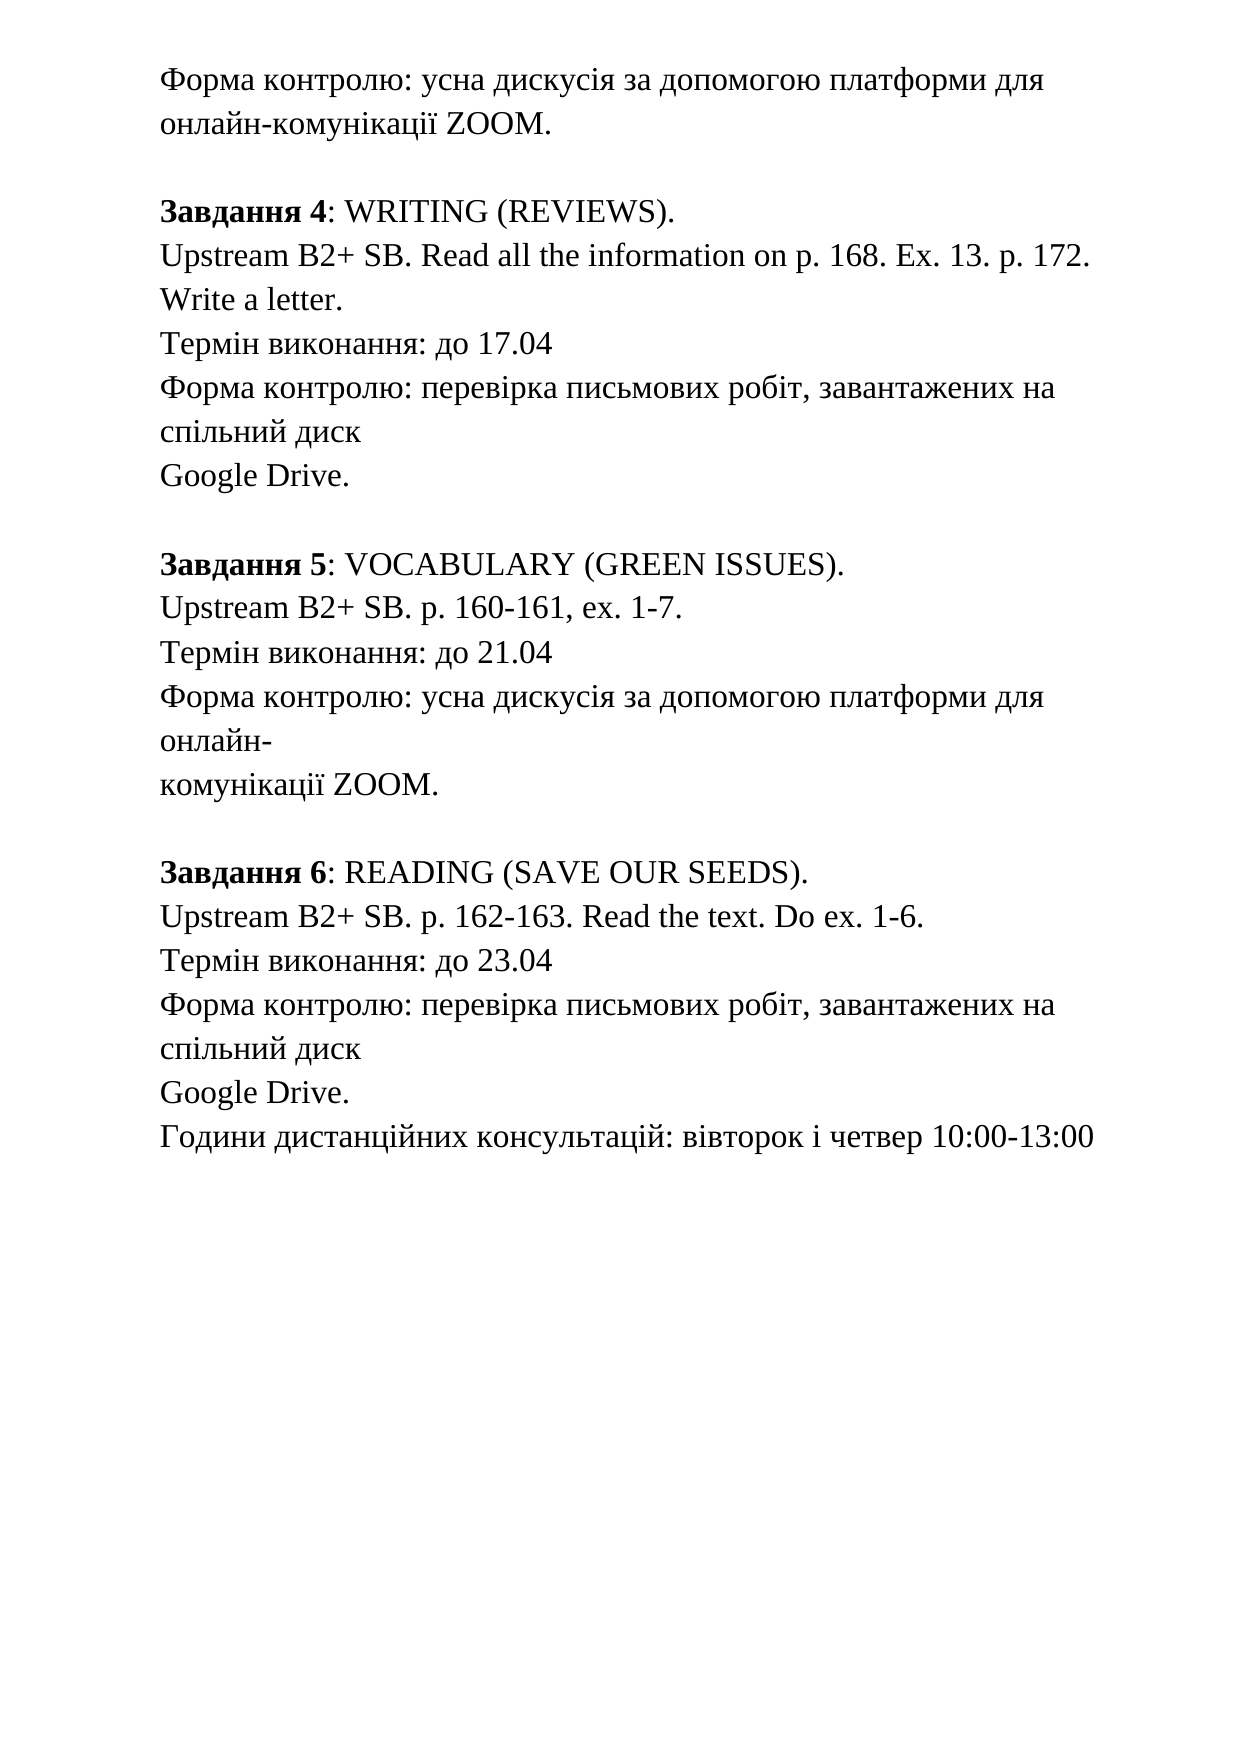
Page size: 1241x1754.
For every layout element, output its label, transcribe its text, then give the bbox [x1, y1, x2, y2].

text Завдання 4: WRITING (REVIEWS). [159, 191, 1146, 229]
text Google Drive. [159, 456, 1146, 494]
text Upstream B2+ SB. p. 162-163. Read the text. Do ex. 1-6. [159, 896, 1146, 934]
text Форма контролю: усна дискусія за допомогою платформи для онлайн-комунікації ZOOM. [159, 59, 1146, 141]
text Google Drive. [159, 1072, 1146, 1111]
text Години дистанційних консультацій: вівторок і четвер 10:00-13:00 [159, 1117, 1146, 1155]
text Upstream B2+ SB. Read all the information on p. 168. Ex. 13. p. 172. Write a letter. [159, 235, 1146, 318]
text Завдання 5: VOCABULARY (GREEN ISSUES). [159, 544, 1146, 582]
text Завдання 6: READING (SAVE OUR SEEDS). [159, 852, 1146, 891]
text Термін виконання: до 21.04 [159, 632, 1146, 670]
text Форма контролю: перевірка письмових робіт, завантажених на спільний диск [159, 984, 1146, 1067]
text Форма контролю: перевірка письмових робіт, завантажених на спільний диск [159, 367, 1146, 450]
text Форма контролю: усна дискусія за допомогою платформи для онлайн- [159, 676, 1146, 758]
text Термін виконання: до 23.04 [159, 940, 1146, 979]
text Термін виконання: до 17.04 [159, 323, 1146, 362]
text Upstream B2+ SB. p. 160-161, ex. 1-7. [159, 588, 1146, 626]
text комунікації ZOOM. [159, 764, 1146, 802]
